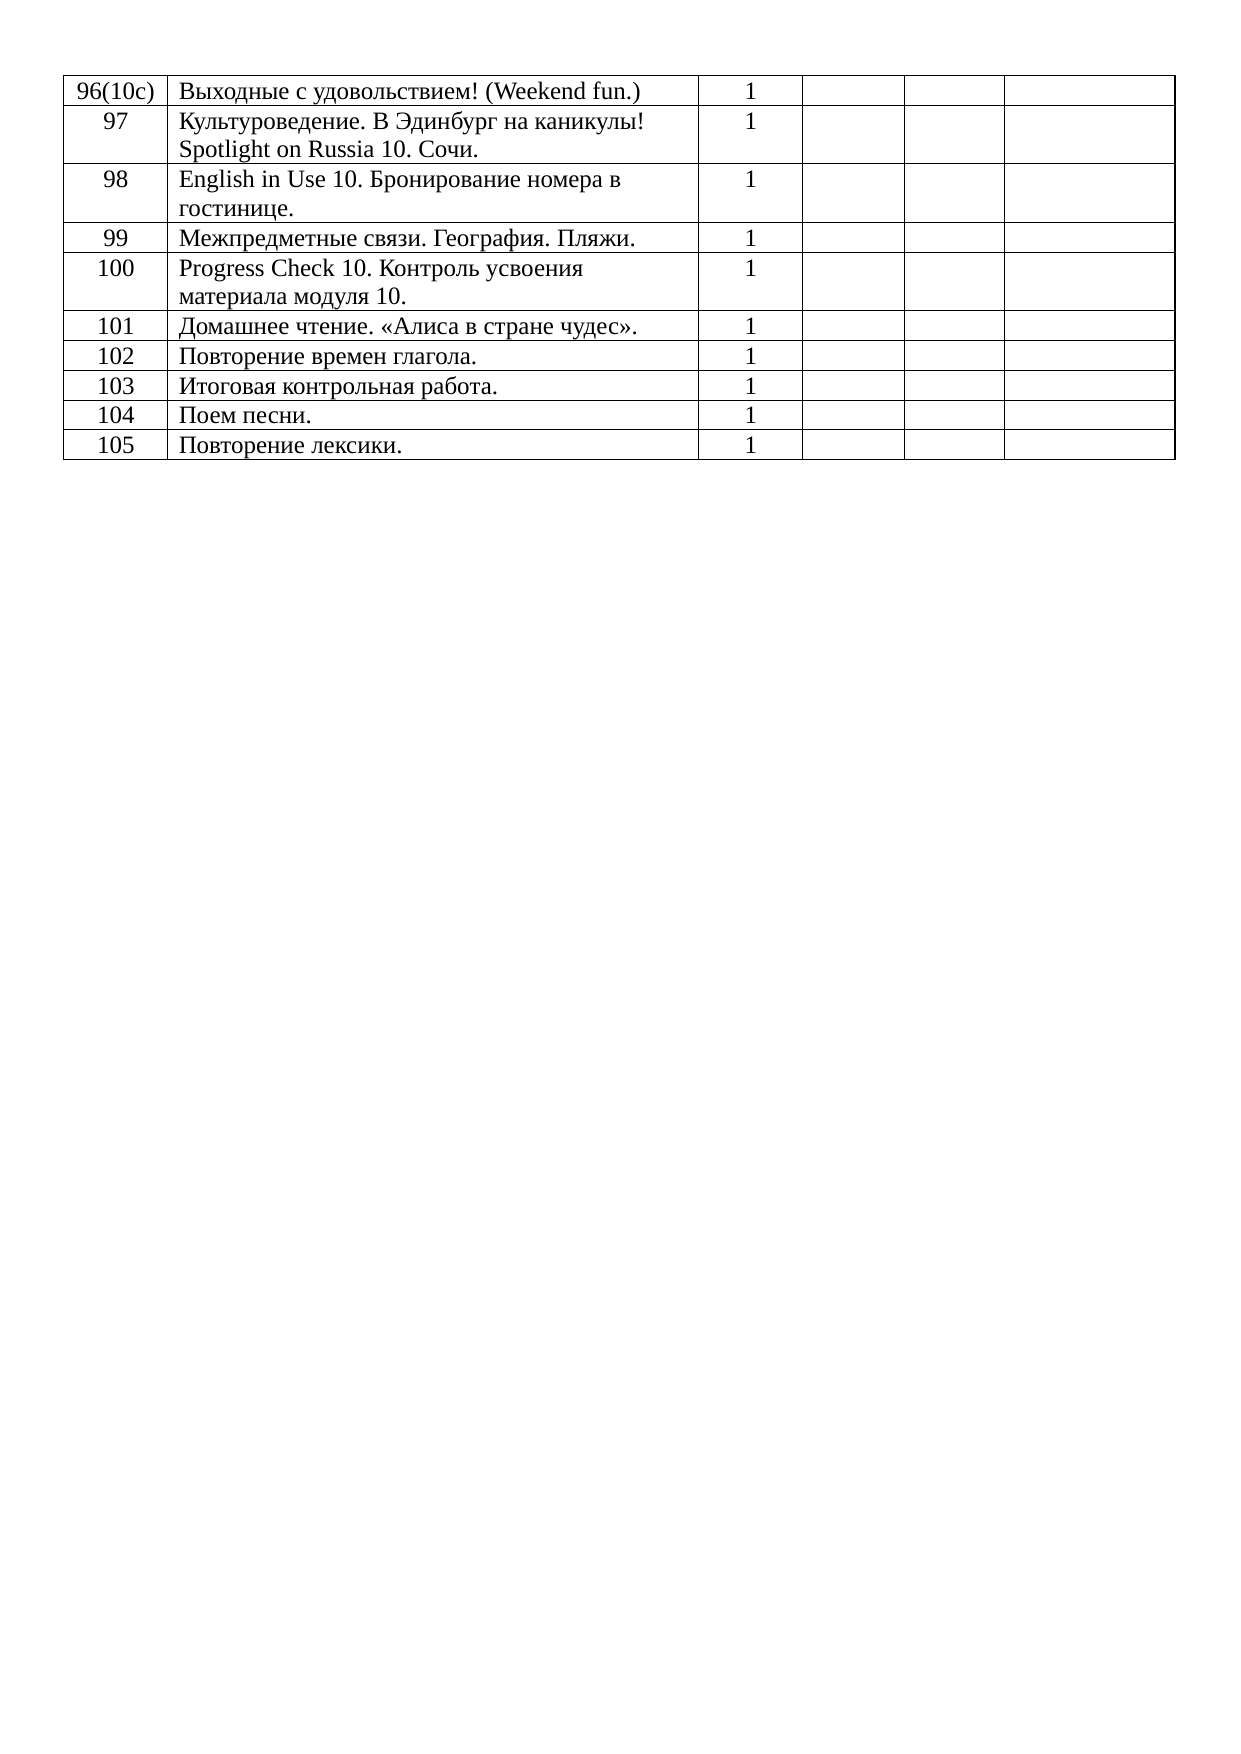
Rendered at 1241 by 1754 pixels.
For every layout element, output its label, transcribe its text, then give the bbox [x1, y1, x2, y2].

table_cell Повторение лексики. [168, 430, 698, 459]
table_cell [905, 106, 1004, 163]
table_cell [1005, 164, 1174, 222]
table_cell [1005, 311, 1174, 340]
table_cell Progress Check 10. Контроль усвоения материала модуля 10. [168, 253, 698, 310]
table_cell [905, 76, 1004, 105]
table_cell 97 [64, 106, 167, 163]
table_cell [905, 164, 1004, 222]
table_cell [803, 223, 904, 252]
table_cell 1 [699, 164, 802, 222]
table_cell [1005, 76, 1174, 105]
table_cell [803, 253, 904, 310]
table_cell Межпредметные связи. География. Пляжи. [168, 223, 698, 252]
table_cell 104 [64, 401, 167, 429]
table_cell 1 [699, 76, 802, 105]
table_cell [905, 341, 1004, 370]
table_cell 103 [64, 371, 167, 399]
table_cell 99 [64, 223, 167, 252]
table_cell [1005, 371, 1174, 399]
table_cell [803, 401, 904, 429]
table_cell 1 [699, 371, 802, 399]
table_cell Поем песни. [168, 401, 698, 429]
table_cell 1 [699, 223, 802, 252]
table_cell [905, 430, 1004, 459]
table_cell 1 [699, 106, 802, 163]
table_cell English in Use 10. Бронирование номера в гостинице. [168, 164, 698, 222]
table_cell [1005, 223, 1174, 252]
table_cell [803, 311, 904, 340]
table_cell Домашнее чтение. «Алиса в стране чудес». [168, 311, 698, 340]
table_cell [1005, 401, 1174, 429]
table_cell 1 [699, 253, 802, 310]
table_cell Выходные с удовольствием! (Weekend fun.) [168, 76, 698, 105]
table_cell 1 [699, 341, 802, 370]
table_cell [803, 341, 904, 370]
table_cell 105 [64, 430, 167, 459]
table_cell [803, 76, 904, 105]
table_cell [905, 223, 1004, 252]
table_cell 1 [699, 430, 802, 459]
table_cell [1005, 430, 1174, 459]
table_cell 96(10c) [64, 76, 167, 105]
table_cell [803, 164, 904, 222]
table_cell [1005, 106, 1174, 163]
table_cell 98 [64, 164, 167, 222]
table_cell [905, 253, 1004, 310]
table_cell 1 [699, 401, 802, 429]
table_cell Итоговая контрольная работа. [168, 371, 698, 399]
table_cell 101 [64, 311, 167, 340]
table_cell [803, 371, 904, 399]
table_cell [905, 371, 1004, 399]
table_cell 102 [64, 341, 167, 370]
table_cell 100 [64, 253, 167, 310]
table_cell [905, 401, 1004, 429]
table_cell [803, 106, 904, 163]
table_cell Культуроведение. В Эдинбург на каникулы! Spotlight on Russia 10. Сочи. [168, 106, 698, 163]
table_cell Повторение времен глагола. [168, 341, 698, 370]
table_cell 1 [699, 311, 802, 340]
table_cell [905, 311, 1004, 340]
table_cell [803, 430, 904, 459]
table_cell [1005, 341, 1174, 370]
table_cell [1005, 253, 1174, 310]
